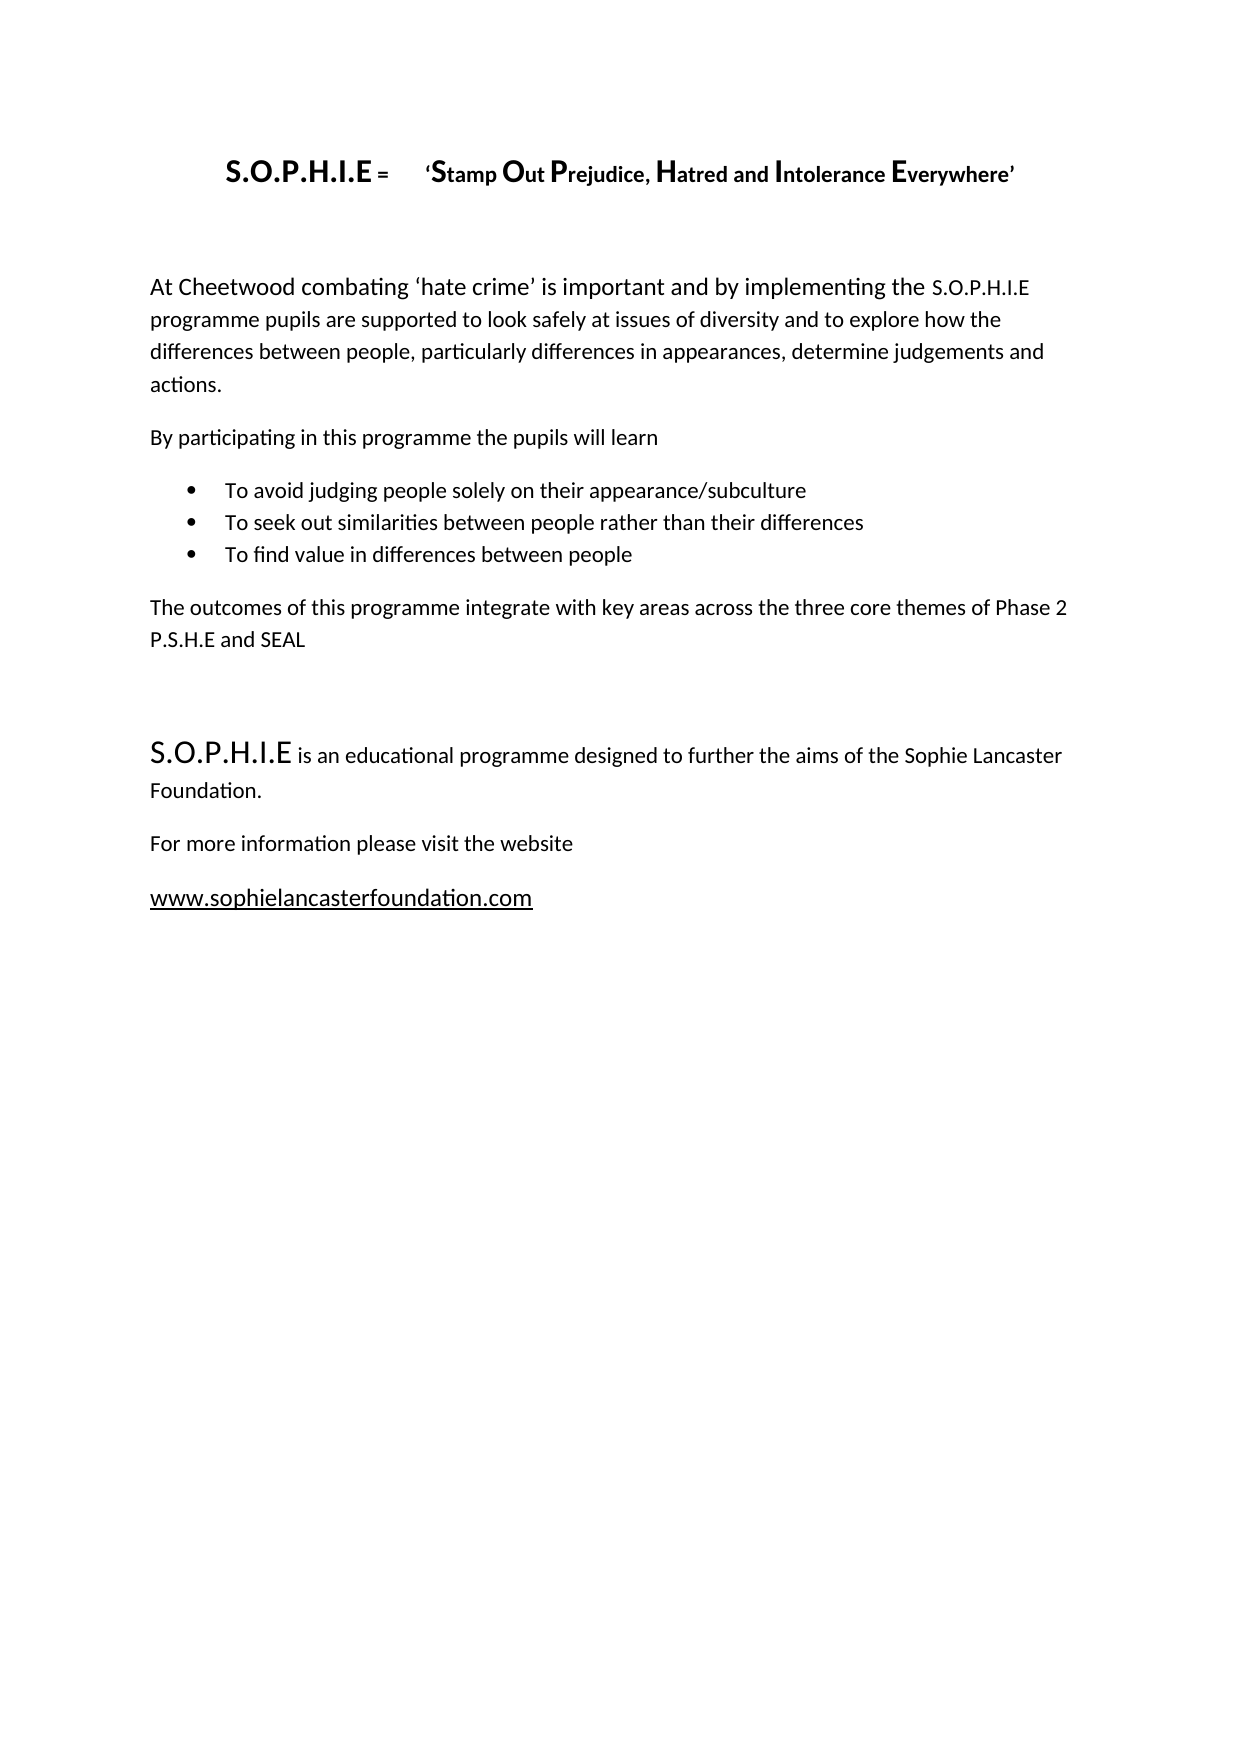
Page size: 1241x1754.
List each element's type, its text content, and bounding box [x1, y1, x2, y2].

list To avoid judging people solely on their appearance/subculture [187, 476, 1090, 504]
text For more information please visit the website [150, 829, 1090, 857]
list To find value in differences between people [187, 540, 1090, 568]
text www.sophielancasterfoundation.com [150, 882, 1090, 913]
text S.O.P.H.I.E is an educational programme designed to further the aims of the Sophie Lancaster Foundation. [150, 731, 1090, 804]
text By participating in this programme the pupils will learn [150, 423, 1090, 451]
list To seek out similarities between people rather than their differences [187, 508, 1090, 536]
text S.O.P.H.I.E = ‘Stamp Out Prejudice, Hatred and Intolerance Everywhere’ [150, 150, 1090, 191]
text At Cheetwood combating ‘hate crime’ is important and by implementing the S.O.P.H.I.E programme pupils are supported to look safely at issues of diversity and to explore how the differences between people, particularly differences in appearances, determine judgements and actions. [150, 271, 1090, 398]
text The outcomes of this programme integrate with key areas across the three core themes of Phase 2 P.S.H.E and SEAL [150, 593, 1090, 653]
